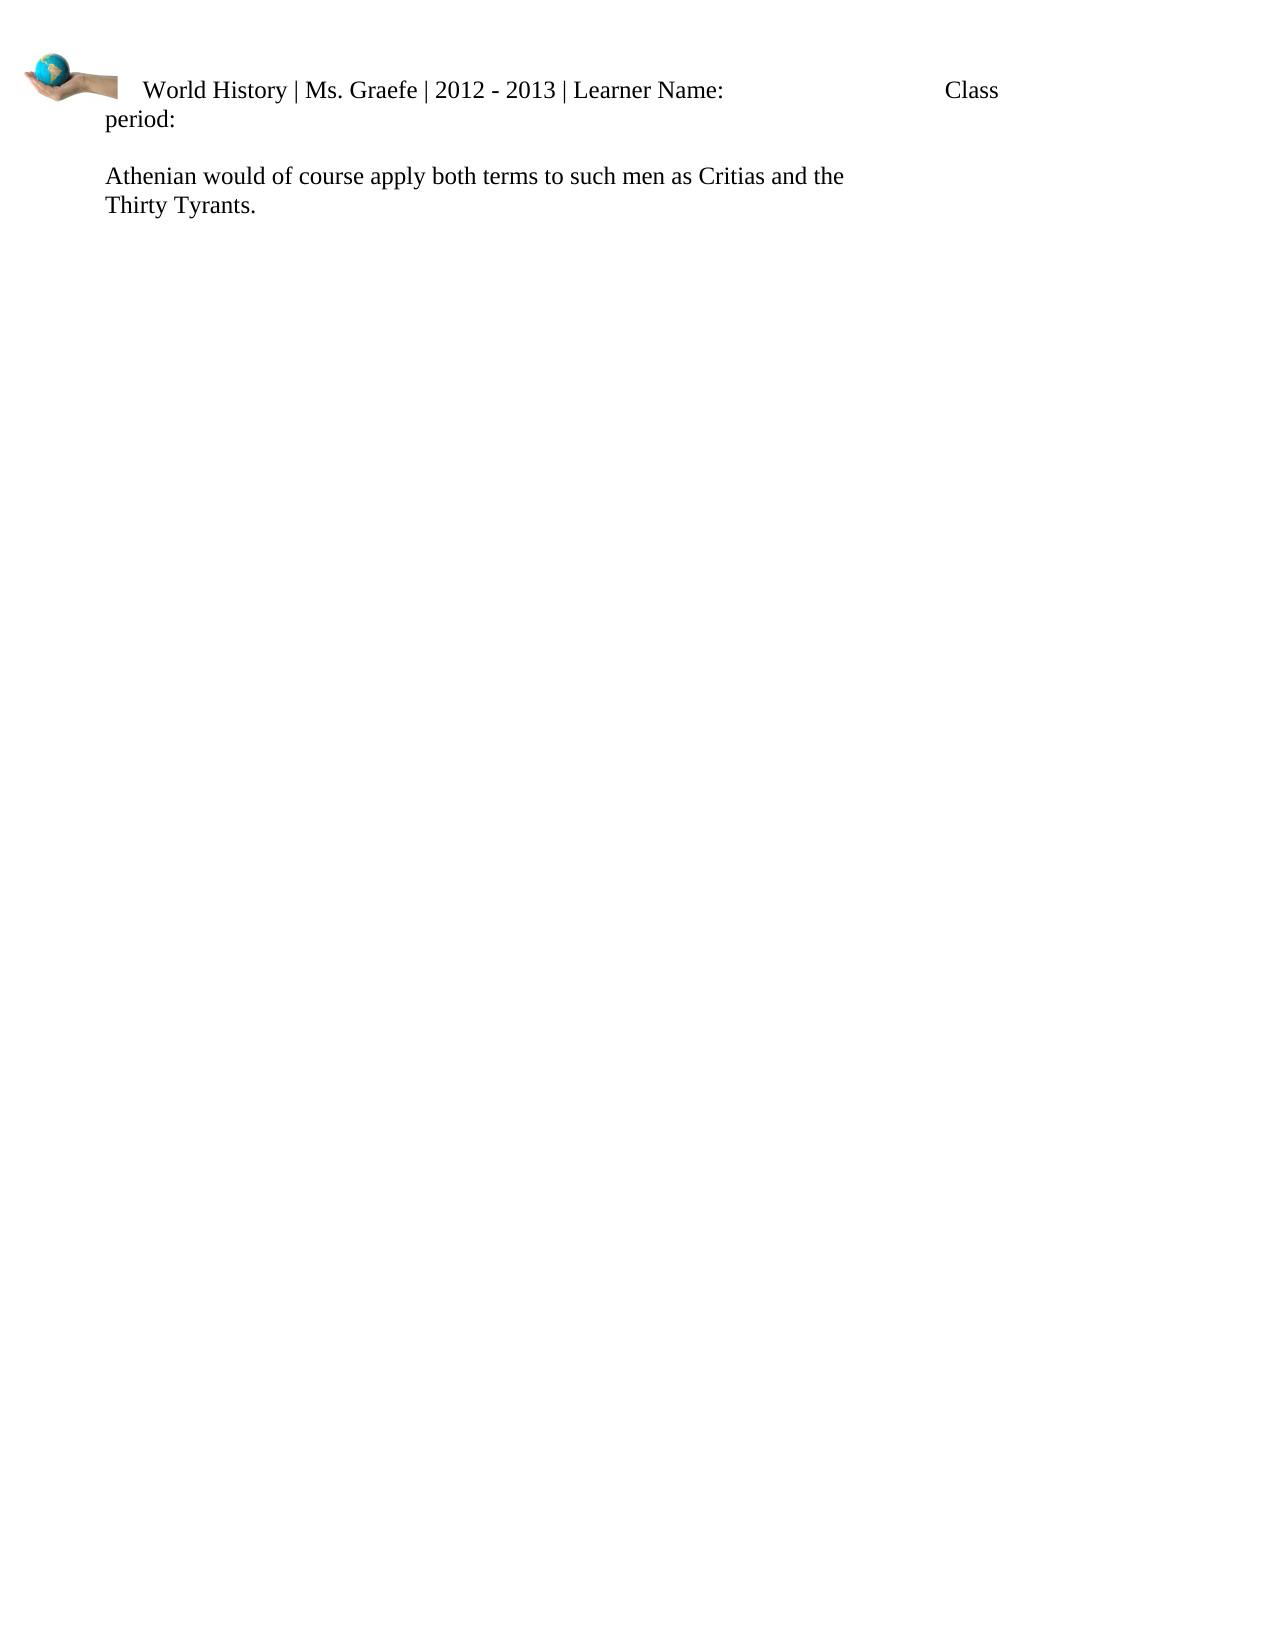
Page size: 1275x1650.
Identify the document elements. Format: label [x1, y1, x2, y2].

text [105, 161, 907, 219]
picture [11, 37, 118, 109]
